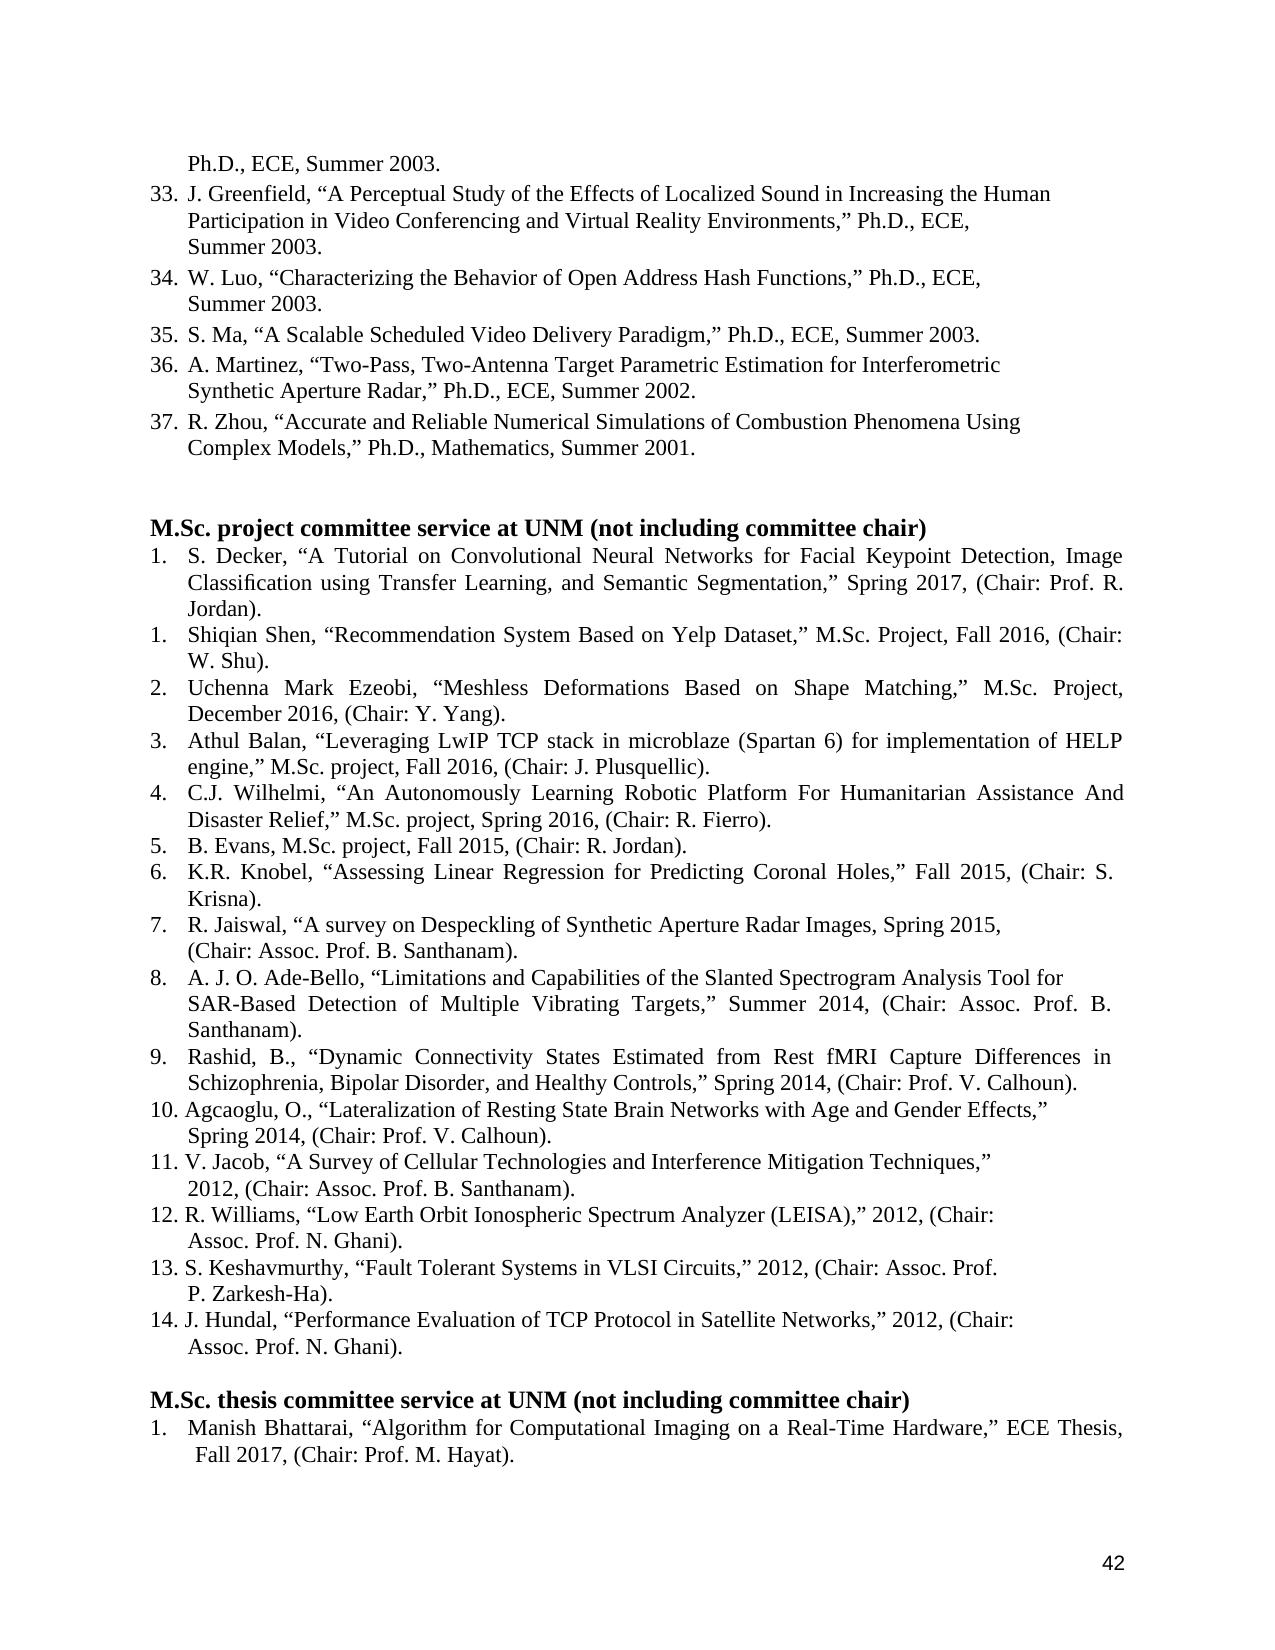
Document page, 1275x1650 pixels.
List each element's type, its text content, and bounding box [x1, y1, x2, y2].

text Ph.D., ECE, Summer 2003. [150, 150, 1125, 176]
text 2. Uchenna Mark Ezeobi, “Meshless Deformations Based on Shape Matching,” M.Sc. Project, December 2016, (Chair: Y. Yang). [150, 674, 1125, 727]
text 9. Rashid, B., “Dynamic Connectivity States Estimated from Rest fMRI Capture Differences in Schizophrenia, Bipolar Disorder, and Healthy Controls,” Spring 2014, (Chair: Prof. V. Calhoun). [150, 1043, 1125, 1096]
text 7. R. Jaiswal, “A survey on Despeckling of Synthetic Aperture Radar Images, Spring 2015, [150, 911, 1125, 937]
text Participation in Video Conferencing and Virtual Reality Environments,” Ph.D., ECE, [150, 207, 1125, 233]
text 2012, (Chair: Assoc. Prof. B. Santhanam). [150, 1175, 1125, 1201]
text 1. Shiqian Shen, “Recommendation System Based on Yelp Dataset,” M.Sc. Project, Fall 2016, (Chair: W. Shu). [150, 621, 1125, 674]
text Complex Models,” Ph.D., Mathematics, Summer 2001. [150, 434, 1125, 461]
list J. Greenfield, “A Perceptual Study of the Effects of Localized Sound in Increasing the Human [150, 181, 1125, 207]
text Spring 2014, (Chair: Prof. V. Calhoun). [150, 1122, 1125, 1148]
text M.Sc. thesis committee service at UNM (not including committee chair) [150, 1386, 1125, 1414]
text Assoc. Prof. N. Ghani). [150, 1333, 1125, 1359]
text 5. B. Evans, M.Sc. project, Fall 2015, (Chair: R. Jordan). [150, 832, 1125, 858]
text (Chair: Assoc. Prof. B. Santhanam). [150, 937, 1125, 964]
text Summer 2003. [150, 233, 1125, 259]
list W. Luo, “Characterizing the Behavior of Open Address Hash Functions,” Ph.D., ECE, [150, 264, 1125, 290]
text 3. Athul Balan, “Leveraging LwIP TCP stack in microblaze (Spartan 6) for implementation of HELP engine,” M.Sc. project, Fall 2016, (Chair: J. Plusquellic). [150, 727, 1125, 779]
text 13. S. Keshavmurthy, “Fault Tolerant Systems in VLSI Circuits,” 2012, (Chair: Assoc. Prof. [150, 1254, 1125, 1280]
list A. Martinez, “Two-Pass, Two-Antenna Target Parametric Estimation for Interferometric [150, 351, 1125, 377]
text 6. K.R. Knobel, “Assessing Linear Regression for Predicting Coronal Holes,” Fall 2015, (Chair: S. Krisna). [150, 858, 1125, 911]
text Summer 2003. [150, 290, 1125, 316]
text SAR-Based Detection of Multiple Vibrating Targets,” Summer 2014, (Chair: Assoc. Prof. B. Santhanam). [150, 990, 1125, 1043]
list R. Zhou, “Accurate and Reliable Numerical Simulations of Combustion Phenomena Using [150, 408, 1125, 434]
list S. Ma, “A Scalable Scheduled Video Delivery Paradigm,” Ph.D., ECE, Summer 2003. [150, 321, 1125, 347]
text 12. R. Williams, “Low Earth Orbit Ionospheric Spectrum Analyzer (LEISA),” 2012, (Chair: [150, 1201, 1125, 1227]
text 11. V. Jacob, “A Survey of Cellular Technologies and Interference Mitigation Techniques,” [150, 1148, 1125, 1175]
text Synthetic Aperture Radar,” Ph.D., ECE, Summer 2002. [150, 377, 1125, 404]
text M.Sc. project committee service at UNM (not including committee chair) [150, 513, 1125, 542]
text 10. Agcaoglu, O., “Lateralization of Resting State Brain Networks with Age and Gender Effects,” [150, 1096, 1125, 1122]
text 14. J. Hundal, “Performance Evaluation of TCP Protocol in Satellite Networks,” 2012, (Chair: [150, 1306, 1125, 1333]
text 8. A. J. O. Ade-Bello, “Limitations and Capabilities of the Slanted Spectrogram Analysis Tool for [150, 964, 1125, 990]
list Manish Bhattarai, “Algorithm for Computational Imaging on a Real-Time Hardware,” ECE Thesis, Fall 2017, (Chair: Prof. M. Hayat). [150, 1414, 1125, 1467]
text 1. S. Decker, “A Tutorial on Convolutional Neural Networks for Facial Keypoint Detection, Image Classiﬁcation using Transfer Learning, and Semantic Segmentation,” Spring 2017, (Chair: Prof. R. Jordan). [150, 542, 1125, 621]
text 4. C.J. Wilhelmi, “An Autonomously Learning Robotic Platform For Humanitarian Assistance And Disaster Relief,” M.Sc. project, Spring 2016, (Chair: R. Fierro). [150, 779, 1125, 832]
text Assoc. Prof. N. Ghani). [150, 1227, 1125, 1254]
text P. Zarkesh-Ha). [150, 1280, 1125, 1306]
